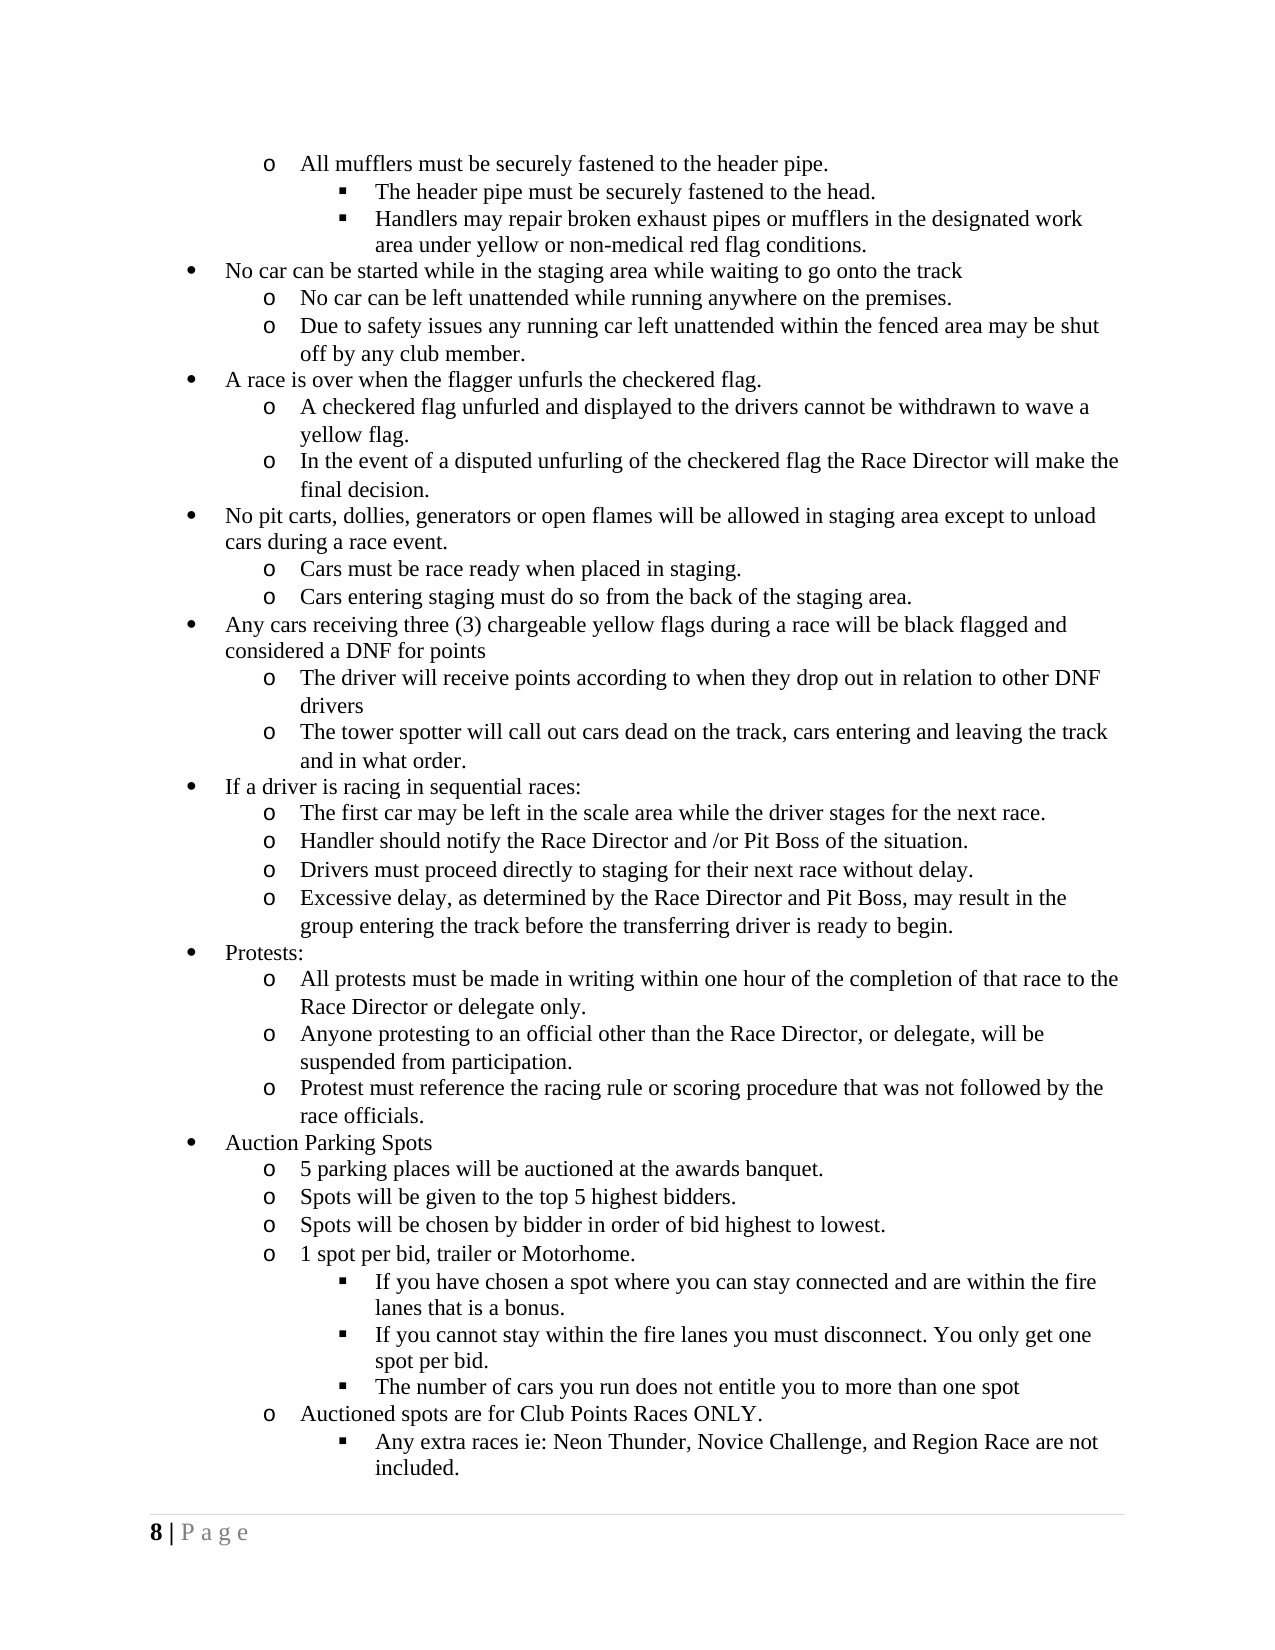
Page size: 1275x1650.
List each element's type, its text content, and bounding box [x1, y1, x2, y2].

list A checkered flag unfurled and displayed to the drivers cannot be withdrawn to wave a yellow flag. [262, 393, 1125, 447]
list No car can be left unattended while running anywhere on the premises. [262, 284, 1125, 312]
list The first car may be left in the scale area while the driver stages for the next race. [262, 799, 1125, 828]
list Protest must reference the racing rule or scoring procedure that was not followed by the race officials. [262, 1074, 1125, 1129]
list In the event of a disputed unfurling of the checkered flag the Race Director will make the final decision. [262, 447, 1125, 502]
list Cars must be race ready when placed in staging. [262, 555, 1125, 583]
list Cars entering staging must do so from the back of the staging area. [262, 583, 1125, 611]
list The tower spotter will call out cars dead on the track, cars entering and leaving the track and in what order. [262, 718, 1125, 773]
list If you have chosen a spot where you can stay connected and are within the fire lanes that is a bonus. [337, 1268, 1125, 1321]
list Spots will be chosen by bidder in order of bid highest to lowest. [262, 1212, 1125, 1240]
list Auctioned spots are for Club Points Races ONLY. [262, 1400, 1125, 1428]
list The header pipe must be securely fastened to the head. [337, 178, 1125, 204]
list Anyone protesting to an official other than the Race Director, or delegate, will be suspended from participation. [262, 1019, 1125, 1074]
list No car can be started while in the staging area while waiting to go onto the track [187, 257, 1125, 284]
list Due to safety issues any running car left unattended within the fenced area may be shut off by any club member. [262, 312, 1125, 366]
list Any extra races ie: Neon Thunder, Novice Challenge, and Region Race are not included. [337, 1428, 1125, 1481]
list Protests: [187, 939, 1125, 965]
list Drivers must proceed directly to staging for their next race without delay. [262, 856, 1125, 884]
list Handler should notify the Race Director and /or Pit Boss of the situation. [262, 828, 1125, 856]
list Handlers may repair broken exhaust pipes or mufflers in the designated work area under yellow or non-medical red flag conditions. [337, 204, 1125, 257]
list All mufflers must be securely fastened to the header pipe. [262, 150, 1125, 178]
list The number of cars you run does not entitle you to more than one spot [337, 1373, 1125, 1400]
list Spots will be given to the top 5 highest bidders. [262, 1183, 1125, 1212]
list If a driver is racing in sequential races: [187, 773, 1125, 799]
list No pit carts, dollies, generators or open flames will be allowed in staging area except to unload cars during a race event. [187, 502, 1125, 555]
list A race is over when the flagger unfurls the checkered flag. [187, 366, 1125, 393]
list 1 spot per bid, trailer or Motorhome. [262, 1240, 1125, 1268]
list 5 parking places will be auctioned at the awards banquet. [262, 1155, 1125, 1183]
list If you cannot stay within the fire lanes you must disconnect. You only get one spot per bid. [337, 1321, 1125, 1373]
list Auction Parking Spots [187, 1129, 1125, 1155]
list The driver will receive points according to when they drop out in relation to other DNF drivers [262, 664, 1125, 718]
list All protests must be made in writing within one hour of the completion of that race to the Race Director or delegate only. [262, 965, 1125, 1019]
list Any cars receiving three (3) chargeable yellow flags during a race will be black flagged and considered a DNF for points [187, 611, 1125, 664]
list Excessive delay, as determined by the Race Director and Pit Boss, may result in the group entering the track before the transferring driver is ready to begin. [262, 884, 1125, 939]
